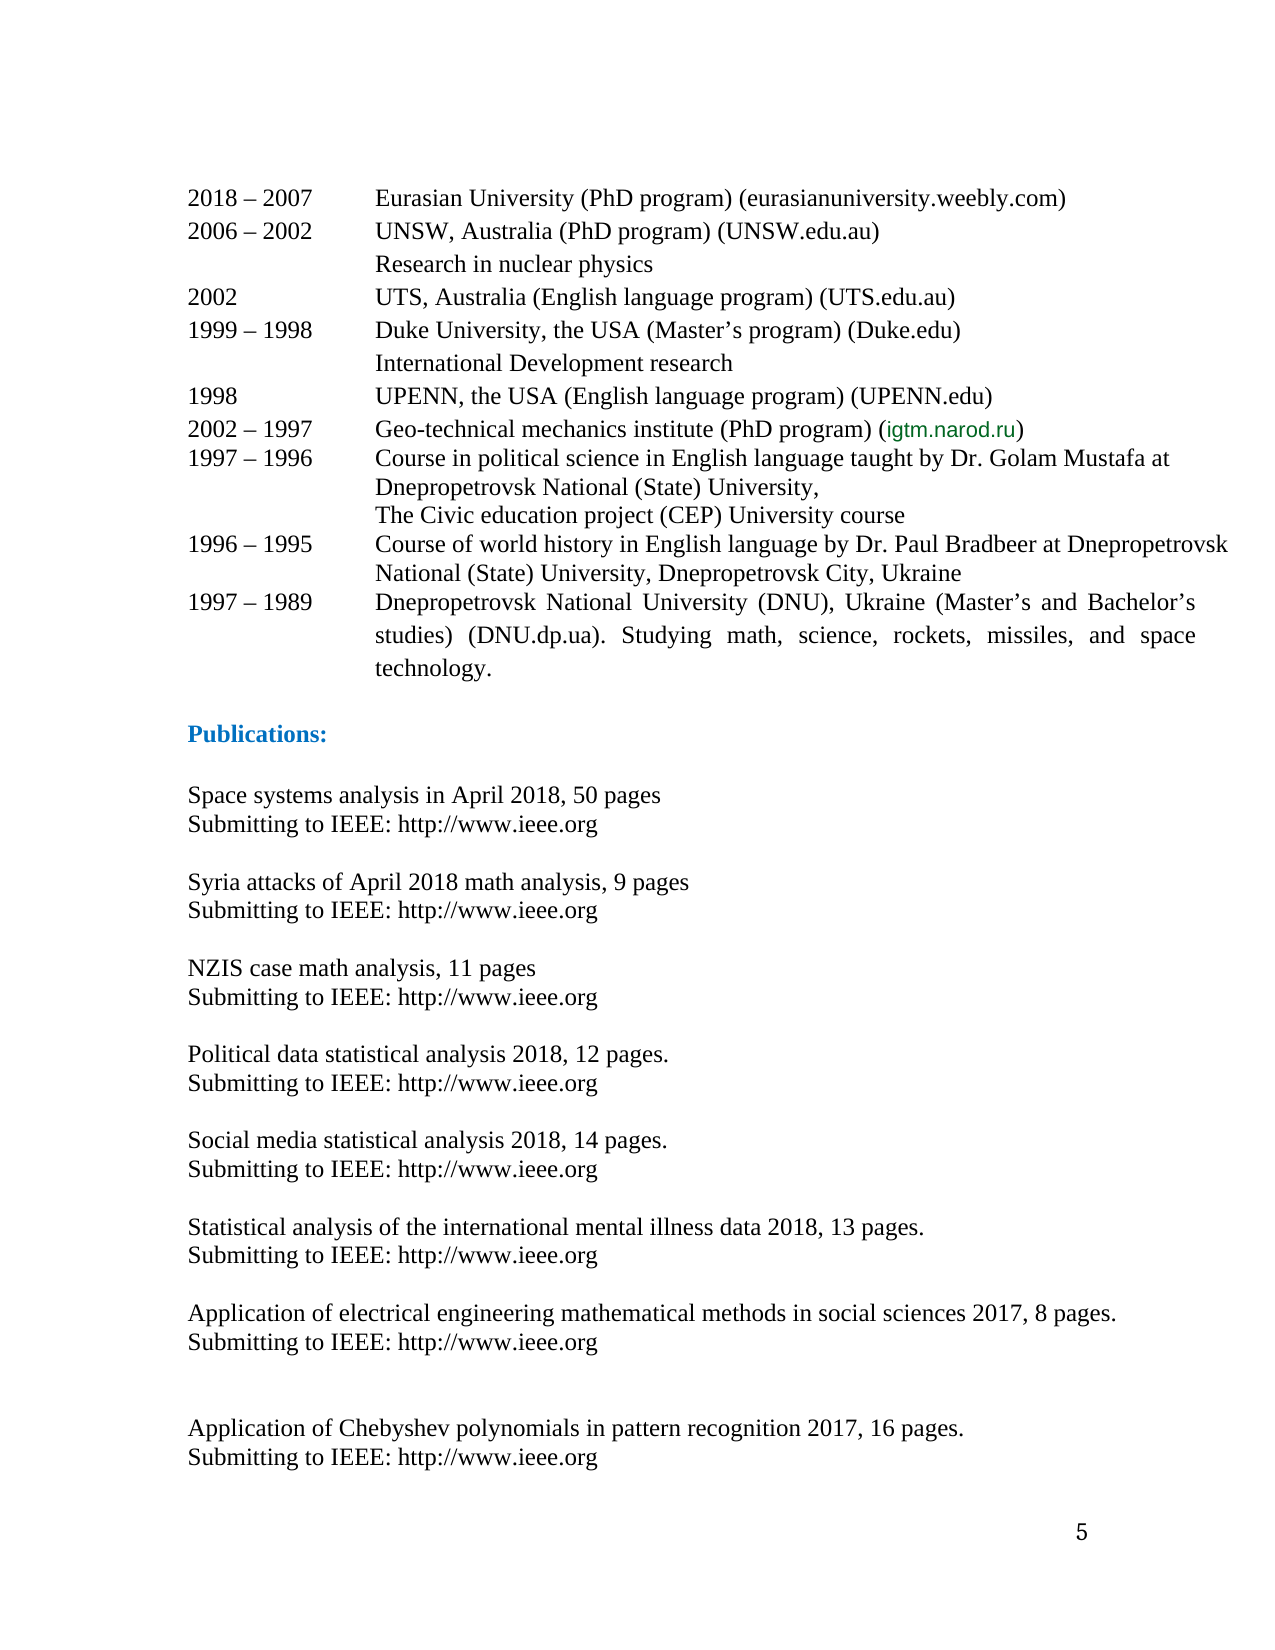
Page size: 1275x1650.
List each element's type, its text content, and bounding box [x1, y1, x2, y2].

text 2006 – 2002 UNSW, Australia (PhD program) (UNSW.edu.au) [187, 216, 1197, 245]
text Submitting to IEEE: http://www.ieee.org [187, 1068, 1238, 1097]
text Submitting to IEEE: http://www.ieee.org [187, 1154, 1238, 1183]
text NZIS case math analysis, 11 pages [187, 953, 1238, 982]
text Research in nuclear physics [187, 249, 1197, 278]
text 1999 – 1998 Duke University, the USA (Master’s program) (Duke.edu) [187, 315, 1197, 344]
text Statistical analysis of the international mental illness data 2018, 13 pages. [187, 1212, 1238, 1241]
text Submitting to IEEE: http://www.ieee.org [187, 982, 1238, 1011]
text 1998 UPENN, the USA (English language program) (UPENN.edu) [187, 381, 1197, 410]
text 2018 – 2007 Eurasian University (PhD program) (eurasianuniversity.weebly.com) [187, 183, 1197, 212]
text Submitting to IEEE: http://www.ieee.org [187, 1442, 1238, 1471]
text 1997 – 1996 Course in political science in English language taught by Dr. Golam Mustafa at Dnepropetrovsk National (State) University, [187, 443, 1238, 500]
text International Development research [187, 348, 1197, 377]
text Political data statistical analysis 2018, 12 pages. [187, 1039, 1238, 1068]
text Application of Chebyshev polynomials in pattern recognition 2017, 16 pages. [187, 1413, 1238, 1442]
text Publications: [187, 719, 1197, 747]
text Submitting to IEEE: http://www.ieee.org [187, 896, 1238, 924]
text 2002 – 1997 Geo-technical mechanics institute (PhD program) (igtm.narod.ru) [187, 414, 1238, 443]
text 2002 UTS, Australia (English language program) (UTS.edu.au) [187, 282, 1197, 311]
text Syria attacks of April 2018 math analysis, 9 pages [187, 867, 1238, 896]
text 1997 – 1989 Dnepropetrovsk National University (DNU), Ukraine (Master’s and Bachelor’s studies) (DNU.dp.ua). Studying math, science, rockets, missiles, and space technology. [187, 587, 1197, 681]
text Social media statistical analysis 2018, 14 pages. [187, 1126, 1238, 1154]
text Submitting to IEEE: http://www.ieee.org [187, 809, 1238, 838]
text Application of electrical engineering mathematical methods in social sciences 2017, 8 pages. [187, 1298, 1238, 1327]
text Submitting to IEEE: http://www.ieee.org [187, 1327, 1238, 1356]
text 1996 – 1995 Course of world history in English language by Dr. Paul Bradbeer at Dnepropetrovsk National (State) University, Dnepropetrovsk City, Ukraine [187, 529, 1238, 587]
text Space systems analysis in April 2018, 50 pages [187, 781, 1238, 809]
text The Civic education project (CEP) University course [187, 500, 1238, 529]
text Submitting to IEEE: http://www.ieee.org [187, 1241, 1238, 1269]
